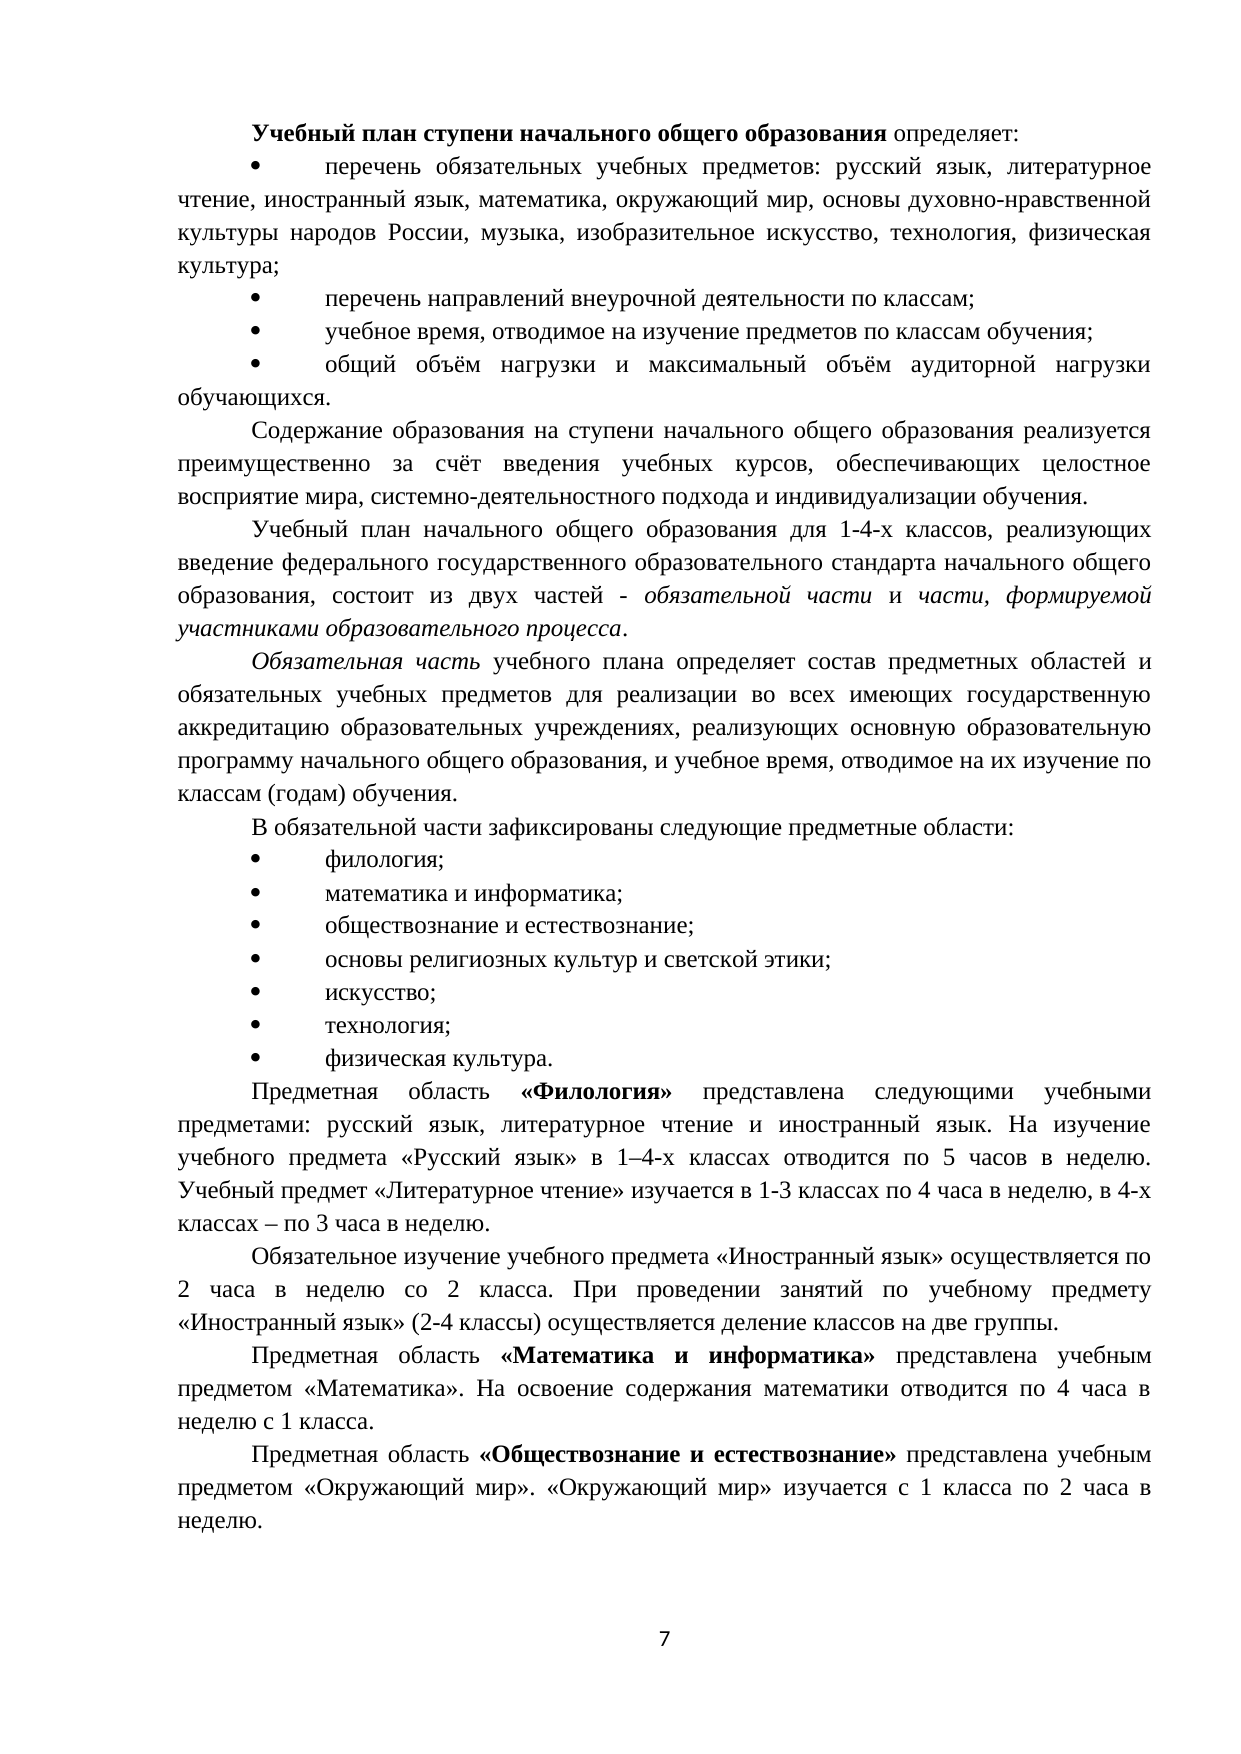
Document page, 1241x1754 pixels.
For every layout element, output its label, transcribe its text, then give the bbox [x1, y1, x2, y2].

list перечень обязательных учебных предметов: русский язык, литературное чтение, иностранный язык, математика, окружающий мир, основы духовно-нравственной культуры народов России, музыка, изобразительное искусство, технология, физическая культура; [177, 151, 1152, 279]
list обществознание и естествознание; [177, 911, 1152, 939]
text Предметная область «Филология» представлена следующими учебными предметами: русский язык, литературное чтение и иностранный язык. На изучение учебного предмета «Русский язык» в 1–4-х классах отводится по 5 часов в неделю. Учебный предмет «Литературное чтение» изучается в 1-3 классах по 4 часа в неделю, в 4-х классах – по 3 часа в неделю. [177, 1076, 1152, 1237]
list перечень направлений внеурочной деятельности по классам; [177, 283, 1152, 312]
list технология; [177, 1010, 1152, 1038]
list филология; [177, 844, 1152, 873]
list искусство; [177, 977, 1152, 1005]
text Учебный план начального общего образования для 1-4-х классов, реализующих введение федерального государственного образовательного стандарта начального общего образования, состоит из двух частей - обязательной части и части, формируемой участниками образовательного процесса. [177, 514, 1152, 642]
text В обязательной части зафиксированы следующие предметные области: [177, 812, 1152, 840]
text Обязательная часть учебного плана определяет состав предметных областей и обязательных учебных предметов для реализации во всех имеющих государственную аккредитацию образовательных учреждениях, реализующих основную образовательную программу начального общего образования, и учебное время, отводимое на их изучение по классам (годам) обучения. [177, 646, 1152, 807]
text Учебный план ступени начального общего образования определяет: [177, 118, 1152, 147]
text Предметная область «Математика и информатика» представлена учебным предметом «Математика». На освоение содержания математики отводится по 4 часа в неделю с 1 класса. [177, 1340, 1152, 1435]
list основы религиозных культур и светской этики; [177, 944, 1152, 972]
list математика и информатика; [177, 878, 1152, 906]
text Содержание образования на ступени начального общего образования реализуется преимущественно за счёт введения учебных курсов, обеспечивающих целостное восприятие мира, системно-деятельностного подхода и индивидуализации обучения. [177, 415, 1152, 510]
list общий объём нагрузки и максимальный объём аудиторной нагрузки обучающихся. [177, 349, 1152, 411]
list учебное время, отводимое на изучение предметов по классам обучения; [177, 316, 1152, 345]
text Предметная область «Обществознание и естествознание» представлена учебным предметом «Окружающий мир». «Окружающий мир» изучается с 1 класса по 2 часа в неделю. [177, 1439, 1152, 1534]
text Обязательное изучение учебного предмета «Иностранный язык» осуществляется по 2 часа в неделю со 2 класса. При проведении занятий по учебному предмету «Иностранный язык» (2-4 классы) осуществляется деление классов на две группы. [177, 1241, 1152, 1336]
list физическая культура. [177, 1043, 1152, 1071]
